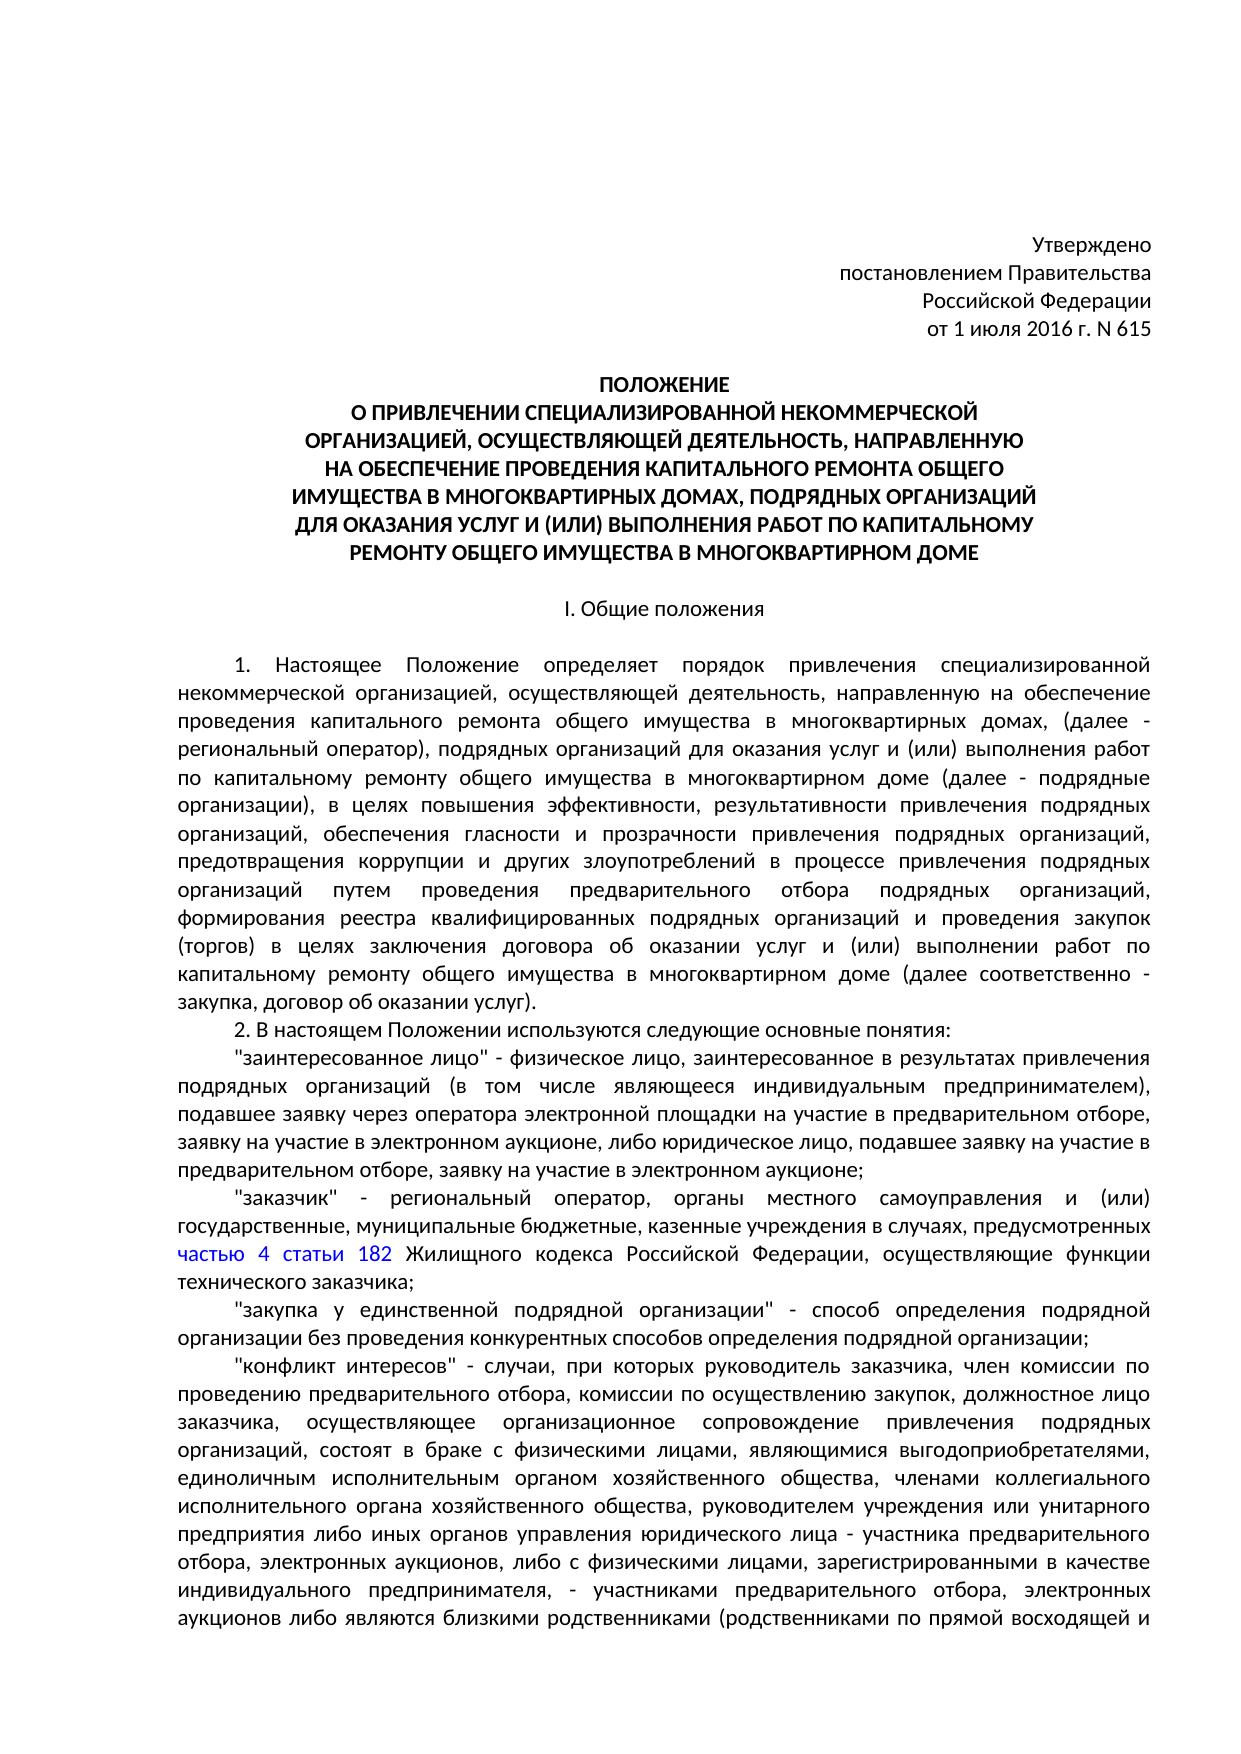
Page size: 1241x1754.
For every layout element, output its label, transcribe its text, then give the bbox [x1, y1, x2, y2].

title НА ОБЕСПЕЧЕНИЕ ПРОВЕДЕНИЯ КАПИТАЛЬНОГО РЕМОНТА ОБЩЕГО [177, 454, 1152, 482]
text 1. Настоящее Положение определяет порядок привлечения специализированной некоммерческой организацией, осуществляющей деятельность, направленную на обеспечение проведения капитального ремонта общего имущества в многоквартирных домах, (далее - региональный оператор), подрядных организаций для оказания услуг и (или) выполнения работ по капитальному ремонту общего имущества в многоквартирном доме (далее - подрядные организации), в целях повышения эффективности, результативности привлечения подрядных организаций, обеспечения гласности и прозрачности привлечения подрядных организаций, предотвращения коррупции и других злоупотреблений в процессе привлечения подрядных организаций путем проведения предварительного отбора подрядных организаций, формирования реестра квалифицированных подрядных организаций и проведения закупок (торгов) в целях заключения договора об оказании услуг и (или) выполнении работ по капитальному ремонту общего имущества в многоквартирном доме (далее соответственно - закупка, договор об оказании услуг). [177, 651, 1152, 1015]
title ОРГАНИЗАЦИЕЙ, ОСУЩЕСТВЛЯЮЩЕЙ ДЕЯТЕЛЬНОСТЬ, НАПРАВЛЕННУЮ [177, 426, 1152, 454]
title РЕМОНТУ ОБЩЕГО ИМУЩЕСТВА В МНОГОКВАРТИРНОМ ДОМЕ [177, 538, 1152, 566]
text Утверждено [177, 230, 1152, 258]
text от 1 июля 2016 г. N 615 [177, 314, 1152, 342]
text "заказчик" - региональный оператор, органы местного самоуправления и (или) государственные, муниципальные бюджетные, казенные учреждения в случаях, предусмотренных частью 4 статьи 182 Жилищного кодекса Российской Федерации, осуществляющие функции технического заказчика; [177, 1183, 1152, 1295]
text I. Общие положения [177, 594, 1152, 622]
text постановлением Правительства [177, 258, 1152, 286]
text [177, 1351, 1152, 1631]
title ИМУЩЕСТВА В МНОГОКВАРТИРНЫХ ДОМАХ, ПОДРЯДНЫХ ОРГАНИЗАЦИЙ [177, 482, 1152, 510]
text "заинтересованное лицо" - физическое лицо, заинтересованное в результатах привлечения подрядных организаций (в том числе являющееся индивидуальным предпринимателем), подавшее заявку через оператора электронной площадки на участие в предварительном отборе, заявку на участие в электронном аукционе, либо юридическое лицо, подавшее заявку на участие в предварительном отборе, заявку на участие в электронном аукционе; [177, 1043, 1152, 1183]
title ПОЛОЖЕНИЕ [177, 370, 1152, 398]
text 2. В настоящем Положении используются следующие основные понятия: [177, 1015, 1152, 1043]
text "закупка у единственной подрядной организации" - способ определения подрядной организации без проведения конкурентных способов определения подрядной организации; [177, 1295, 1152, 1351]
title ДЛЯ ОКАЗАНИЯ УСЛУГ И (ИЛИ) ВЫПОЛНЕНИЯ РАБОТ ПО КАПИТАЛЬНОМУ [177, 510, 1152, 538]
text Российской Федерации [177, 286, 1152, 314]
title О ПРИВЛЕЧЕНИИ СПЕЦИАЛИЗИРОВАННОЙ НЕКОММЕРЧЕСКОЙ [177, 398, 1152, 426]
